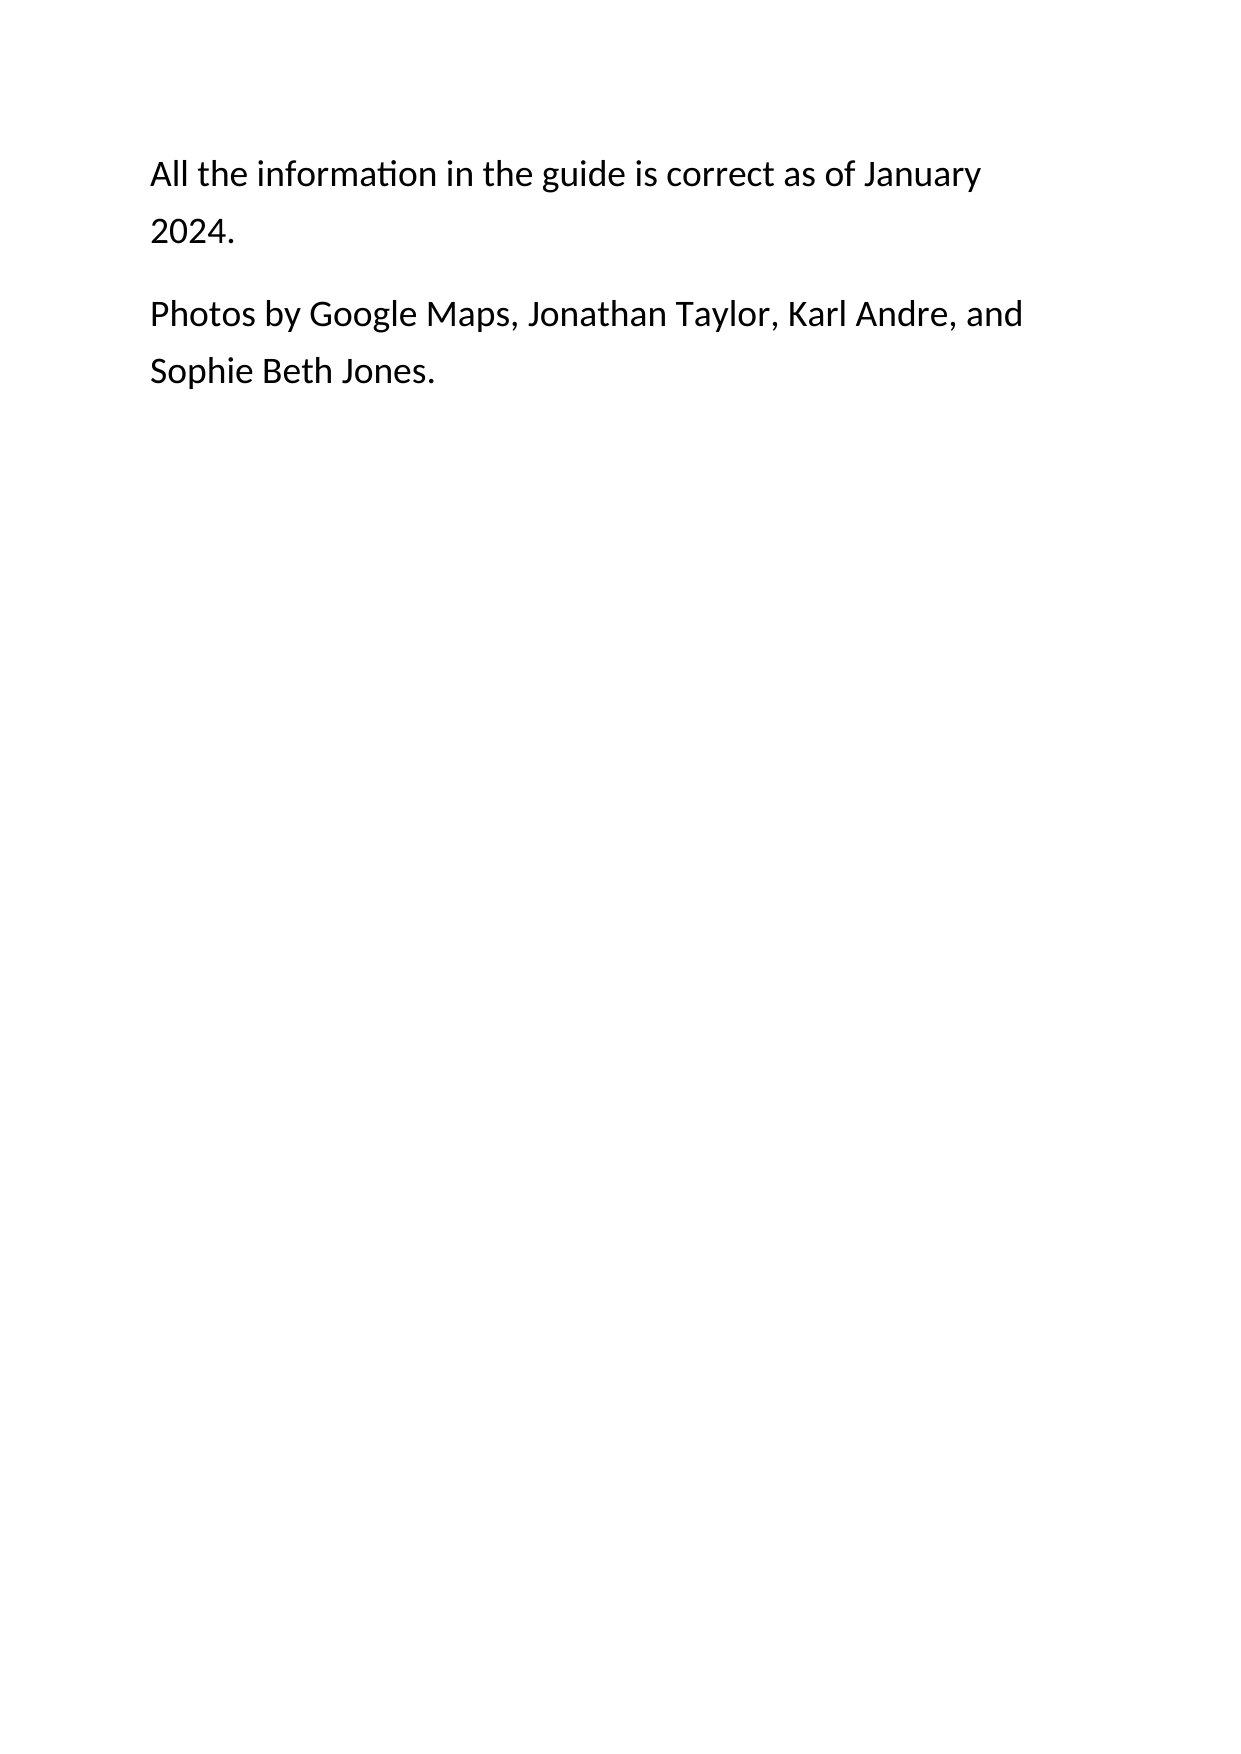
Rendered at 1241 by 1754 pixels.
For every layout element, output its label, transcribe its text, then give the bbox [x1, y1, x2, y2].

text All the information in the guide is correct as of January 2024. [150, 150, 1031, 253]
text Photos by Google Maps, Jonathan Taylor, Karl Andre, and Sophie Beth Jones. [150, 289, 1031, 393]
